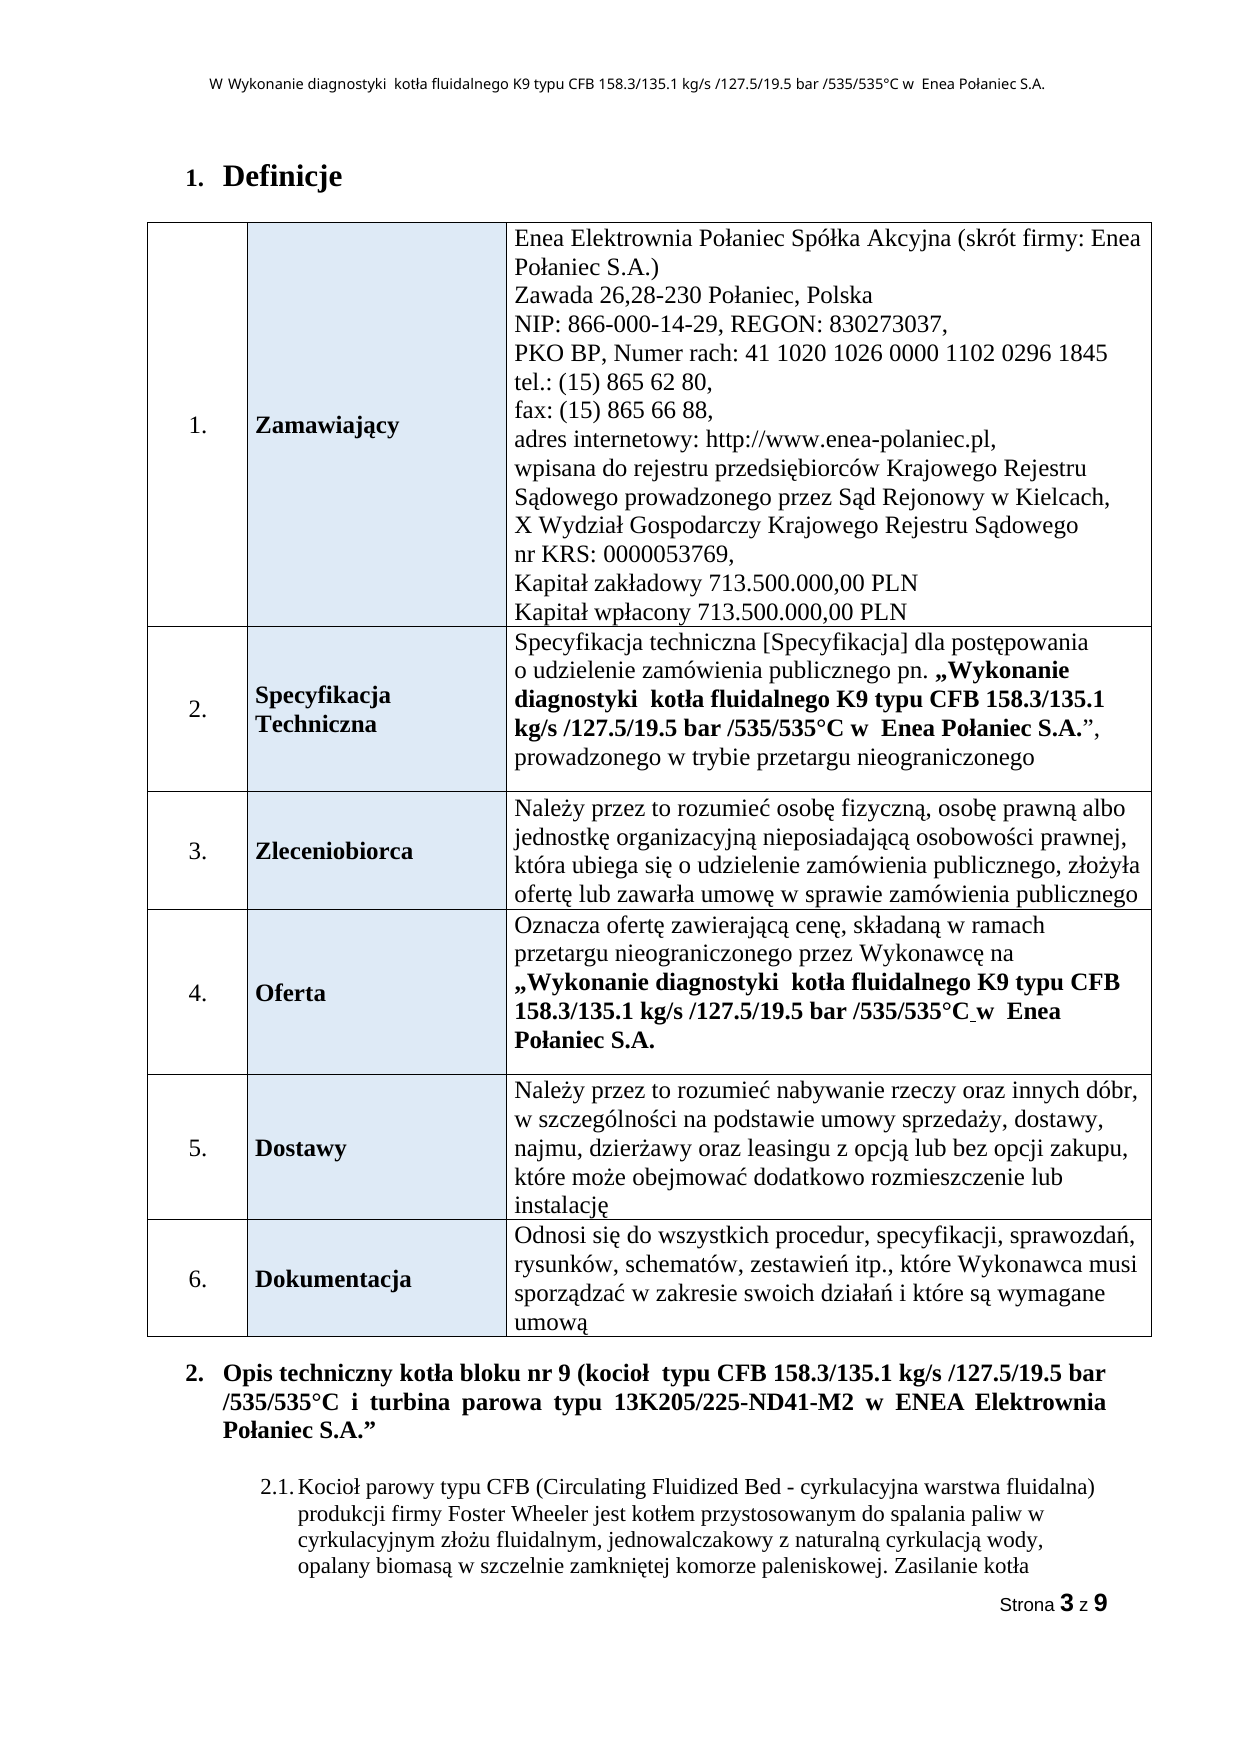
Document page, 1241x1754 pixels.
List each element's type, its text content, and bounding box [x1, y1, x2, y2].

table_cell Zleceniobiorca [248, 792, 506, 909]
table_cell 2. [148, 627, 247, 791]
subtitle Definicje [185, 157, 1107, 193]
subtitle Opis techniczny kotła bloku nr 9 (kocioł typu CFB 158.3/135.1 kg/s /127.5/19.5 bar /535/535°C i turbina parowa typu 13K205/225-ND41-M2 w ENEA Elektrownia Połaniec S.A.” [185, 1358, 1107, 1444]
table_header Enea Elektrownia Połaniec Spółka Akcyjna (skrót firmy: Enea Połaniec S.A.) Zawada 26,28-230 Połaniec, Polska NIP: 866-000-14-29, REGON: 830273037, PKO BP, Numer rach: 41 1020 1026 0000 1102 0296 1845 tel.: (15) 865 62 80, fax: (15) 865 66 88, adres internetowy: http://www.enea-polaniec.pl, wpisana do rejestru przedsiębiorców Krajowego Rejestru Sądowego prowadzonego przez Sąd Rejonowy w Kielcach, X Wydział Gospodarczy Krajowego Rejestru Sądowego nr KRS: 0000053769, Kapitał zakładowy 713.500.000,00 PLN Kapitał wpłacony 713.500.000,00 PLN [507, 223, 1151, 626]
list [260, 1473, 1107, 1579]
table_cell 6. [148, 1220, 247, 1336]
table_cell Dostawy [248, 1075, 506, 1219]
table_cell Oferta [248, 910, 506, 1074]
table_cell Należy przez to rozumieć osobę fizyczną, osobę prawną albo jednostkę organizacyjną nieposiadającą osobowości prawnej, która ubiega się o udzielenie zamówienia publicznego, złożyła ofertę lub zawarła umowę w sprawie zamówienia publicznego [507, 792, 1151, 909]
table_header Zamawiający [248, 223, 506, 626]
table_header 1. [148, 223, 247, 626]
table_cell 4. [148, 910, 247, 1074]
table_cell 5. [148, 1075, 247, 1219]
table_cell Specyfikacja Techniczna [248, 627, 506, 791]
table_cell Oznacza ofertę zawierającą cenę, składaną w ramach przetargu nieograniczonego przez Wykonawcę na „Wykonanie diagnostyki kotła fluidalnego K9 typu CFB 158.3/135.1 kg/s /127.5/19.5 bar /535/535°C w Enea Połaniec S.A. [507, 910, 1151, 1074]
table_cell 3. [148, 792, 247, 909]
table_cell Specyfikacja techniczna [Specyfikacja] dla postępowania o udzielenie zamówienia publicznego pn. „Wykonanie diagnostyki kotła fluidalnego K9 typu CFB 158.3/135.1 kg/s /127.5/19.5 bar /535/535°C w Enea Połaniec S.A.”, prowadzonego w trybie przetargu nieograniczonego [507, 627, 1151, 791]
table_cell Należy przez to rozumieć nabywanie rzeczy oraz innych dóbr, w szczególności na podstawie umowy sprzedaży, dostawy, najmu, dzierżawy oraz leasingu z opcją lub bez opcji zakupu, które może obejmować dodatkowo rozmieszczenie lub instalację [507, 1075, 1151, 1219]
table_cell Dokumentacja [248, 1220, 506, 1336]
table_cell Odnosi się do wszystkich procedur, specyfikacji, sprawozdań, rysunków, schematów, zestawień itp., które Wykonawca musi sporządzać w zakresie swoich działań i które są wymagane umową [507, 1220, 1151, 1336]
